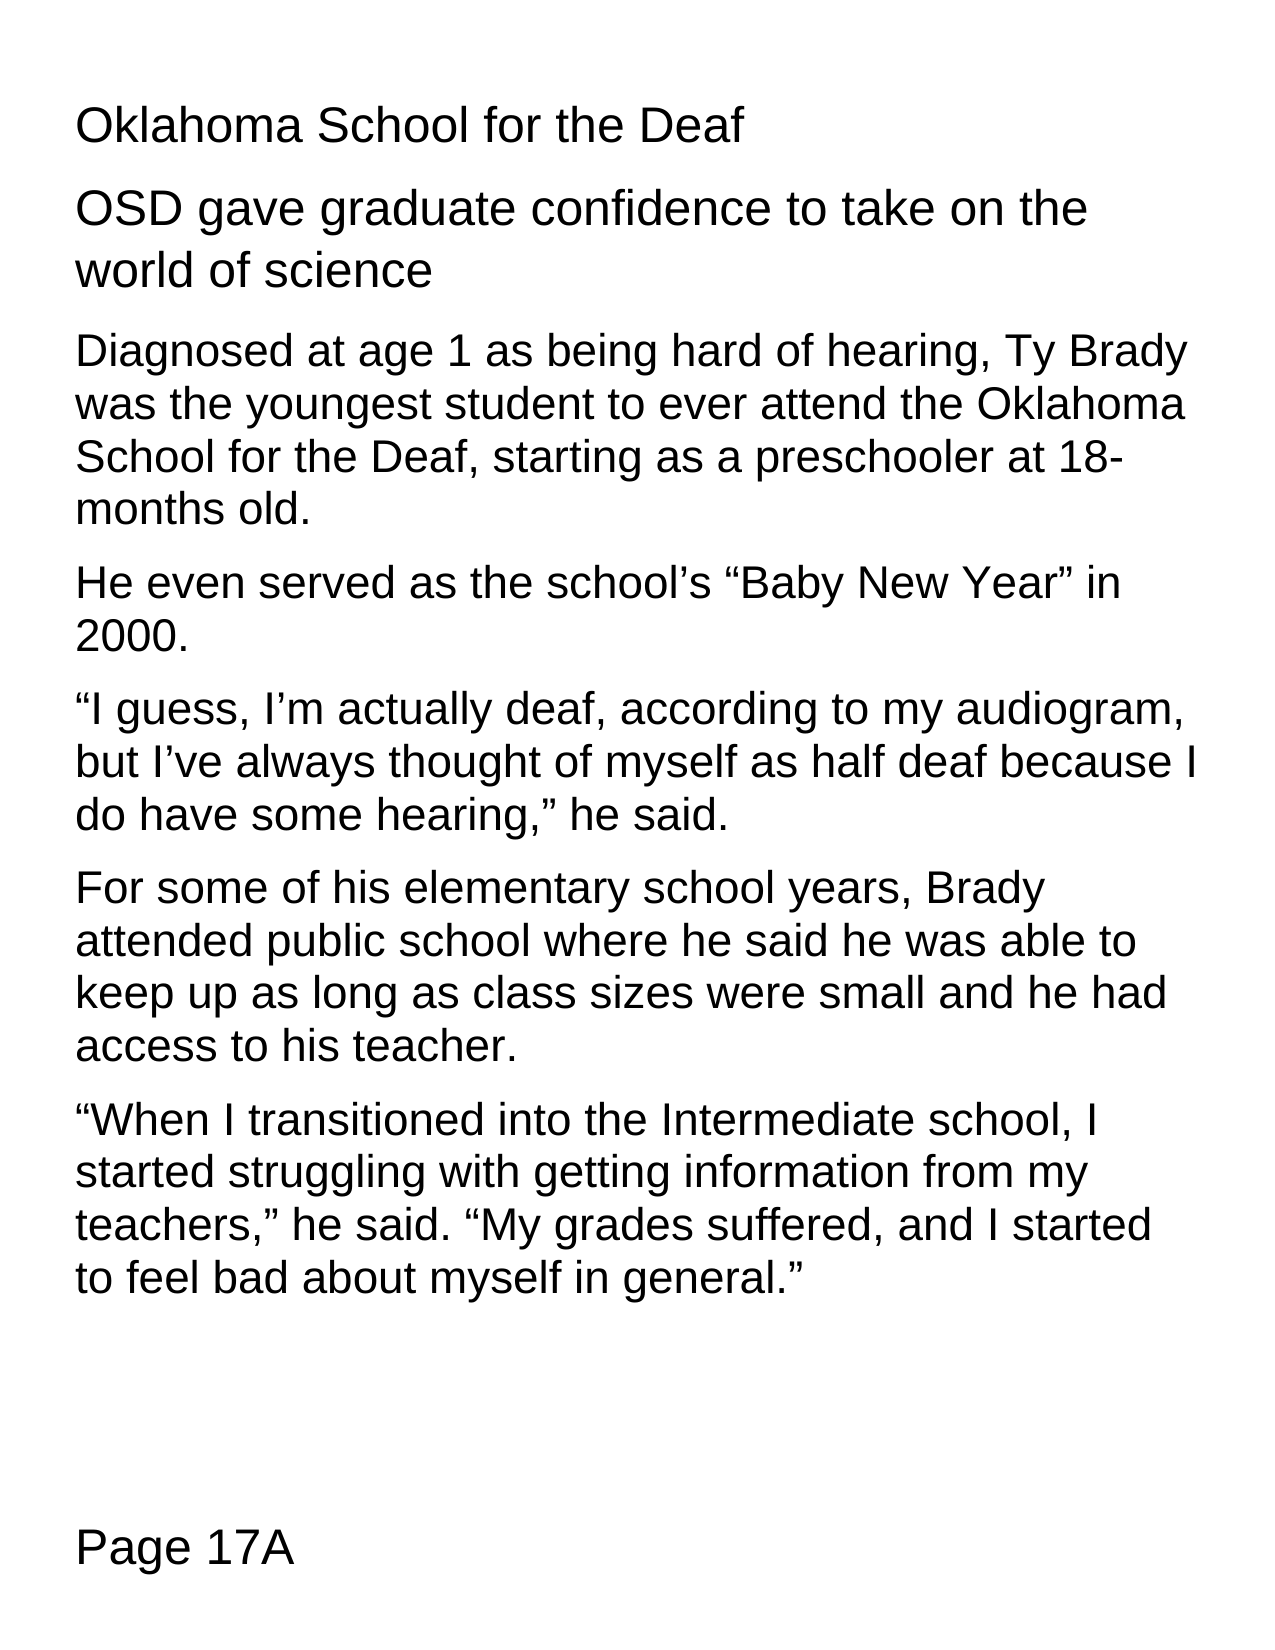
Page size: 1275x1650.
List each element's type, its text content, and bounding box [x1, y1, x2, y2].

text He even served as the school’s “Baby New Year” in 2000. [75, 555, 1200, 661]
text Diagnosed at age 1 as being hard of hearing, Ty Brady was the youngest student to ever attend the Oklahoma School for the Deaf, starting as a preschooler at 18-months old. [75, 324, 1200, 534]
text “I guess, I’m actually deaf, according to my audiogram, but I’ve always thought of myself as half deaf because I do have some hearing,” he said. [75, 682, 1200, 840]
text OSD gave graduate confidence to take on the world of science [75, 179, 1200, 298]
text Oklahoma School for the Deaf [75, 96, 1200, 153]
text “When I transitioned into the Intermediate school, I started struggling with getting information from my teachers,” he said. “My grades suffered, and I started to feel bad about myself in general.” [75, 1092, 1200, 1303]
text For some of his elementary school years, Brady attended public school where he said he was able to keep up as long as class sizes were small and he had access to his teacher. [75, 861, 1200, 1071]
